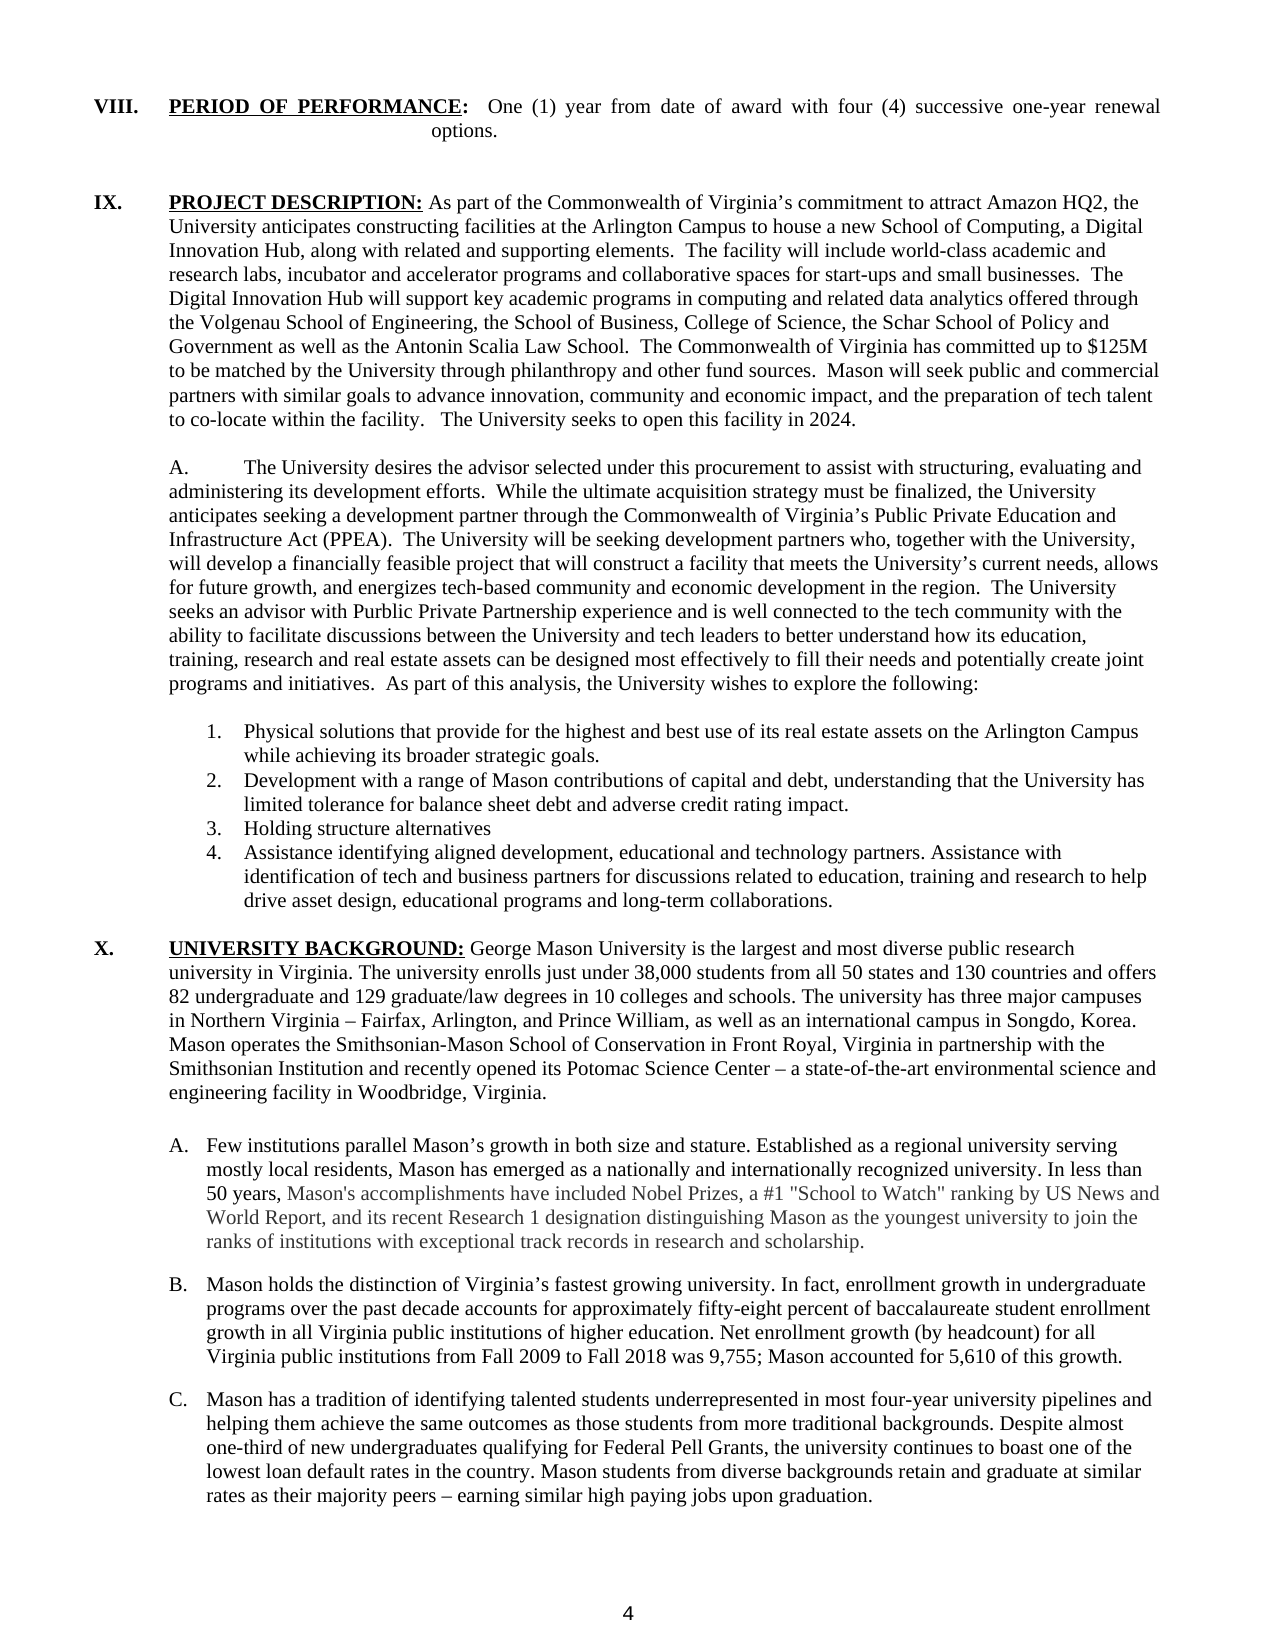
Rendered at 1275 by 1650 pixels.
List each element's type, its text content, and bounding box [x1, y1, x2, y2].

list Mason holds the distinction of Virginia’s fastest growing university. In fact, enrollment growth in undergraduate programs over the past decade accounts for approximately fifty-eight percent of baccalaureate student enrollment growth in all Virginia public institutions of higher education. Net enrollment growth (by headcount) for all Virginia public institutions from Fall 2009 to Fall 2018 was 9,755; Mason accounted for 5,610 of this growth. [169, 1272, 1162, 1368]
list PROJECT DESCRIPTION: As part of the Commonwealth of Virginia’s commitment to attract Amazon HQ2, the University anticipates constructing facilities at the Arlington Campus to house a new School of Computing, a Digital Innovation Hub, along with related and supporting elements. The facility will include world-class academic and research labs, incubator and accelerator programs and collaborative spaces for start-ups and small businesses. The Digital Innovation Hub will support key academic programs in computing and related data analytics offered through the Volgenau School of Engineering, the School of Business, College of Science, the Schar School of Policy and Government as well as the Antonin Scalia Law School. The Commonwealth of Virginia has committed up to $125M to be matched by the University through philanthropy and other fund sources. Mason will seek public and commercial partners with similar goals to advance innovation, community and economic impact, and the preparation of tech talent to co-locate within the facility. The University seeks to open this facility in 2024. [94, 190, 1162, 431]
list Physical solutions that provide for the highest and best use of its real estate assets on the Arlington Campus while achieving its broader strategic goals. [206, 719, 1162, 767]
list Development with a range of Mason contributions of capital and debt, understanding that the University has limited tolerance for balance sheet debt and adverse credit rating impact. [206, 767, 1162, 816]
list PERIOD OF PERFORMANCE: One (1) year from date of award with four (4) successive one-year renewal options. [94, 94, 1162, 142]
list Mason has a tradition of identifying talented students underrepresented in most four-year university pipelines and helping them achieve the same outcomes as those students from more traditional backgrounds. Despite almost one-third of new undergraduates qualifying for Federal Pell Grants, the university continues to boast one of the lowest loan default rates in the country. Mason students from diverse backgrounds retain and graduate at similar rates as their majority peers – earning similar high paying jobs upon graduation. [169, 1387, 1162, 1507]
list Assistance identifying aligned development, educational and technology partners. Assistance with identification of tech and business partners for discussions related to education, training and research to help drive asset design, educational programs and long-term collaborations. [206, 840, 1162, 912]
list Few institutions parallel Mason’s growth in both size and stature. Established as a regional university serving mostly local residents, Mason has emerged as a nationally and internationally recognized university. In less than 50 years, Mason's accomplishments have included Nobel Prizes, a #1 "School to Watch" ranking by US News and World Report, and its recent Research 1 designation distinguishing Mason as the youngest university to join the ranks of institutions with exceptional track records in research and scholarship. [169, 1133, 1162, 1253]
list Holding structure alternatives [206, 816, 1162, 840]
text A. The University desires the advisor selected under this procurement to assist with structuring, evaluating and administering its development efforts. While the ultimate acquisition strategy must be finalized, the University anticipates seeking a development partner through the Commonwealth of Virginia’s Public Private Education and Infrastructure Act (PPEA). The University will be seeking development partners who, together with the University, will develop a financially feasible project that will construct a facility that meets the University’s current needs, allows for future growth, and energizes tech-based community and economic development in the region. The University seeks an advisor with Purblic Private Partnership experience and is well connected to the tech community with the ability to facilitate discussions between the University and tech leaders to better understand how its education, training, research and real estate assets can be designed most effectively to fill their needs and potentially create joint programs and initiatives. As part of this analysis, the University wishes to explore the following: [169, 455, 1162, 695]
list UNIVERSITY BACKGROUND: George Mason University is the largest and most diverse public research university in Virginia. The university enrolls just under 38,000 students from all 50 states and 130 countries and offers 82 undergraduate and 129 graduate/law degrees in 10 colleges and schools. The university has three major campuses in Northern Virginia – Fairfax, Arlington, and Prince William, as well as an international campus in Songdo, Korea. Mason operates the Smithsonian-Mason School of Conservation in Front Royal, Virginia in partnership with the Smithsonian Institution and recently opened its Potomac Science Center – a state-of-the-art environmental science and engineering facility in Woodbridge, Virginia. [94, 936, 1162, 1104]
